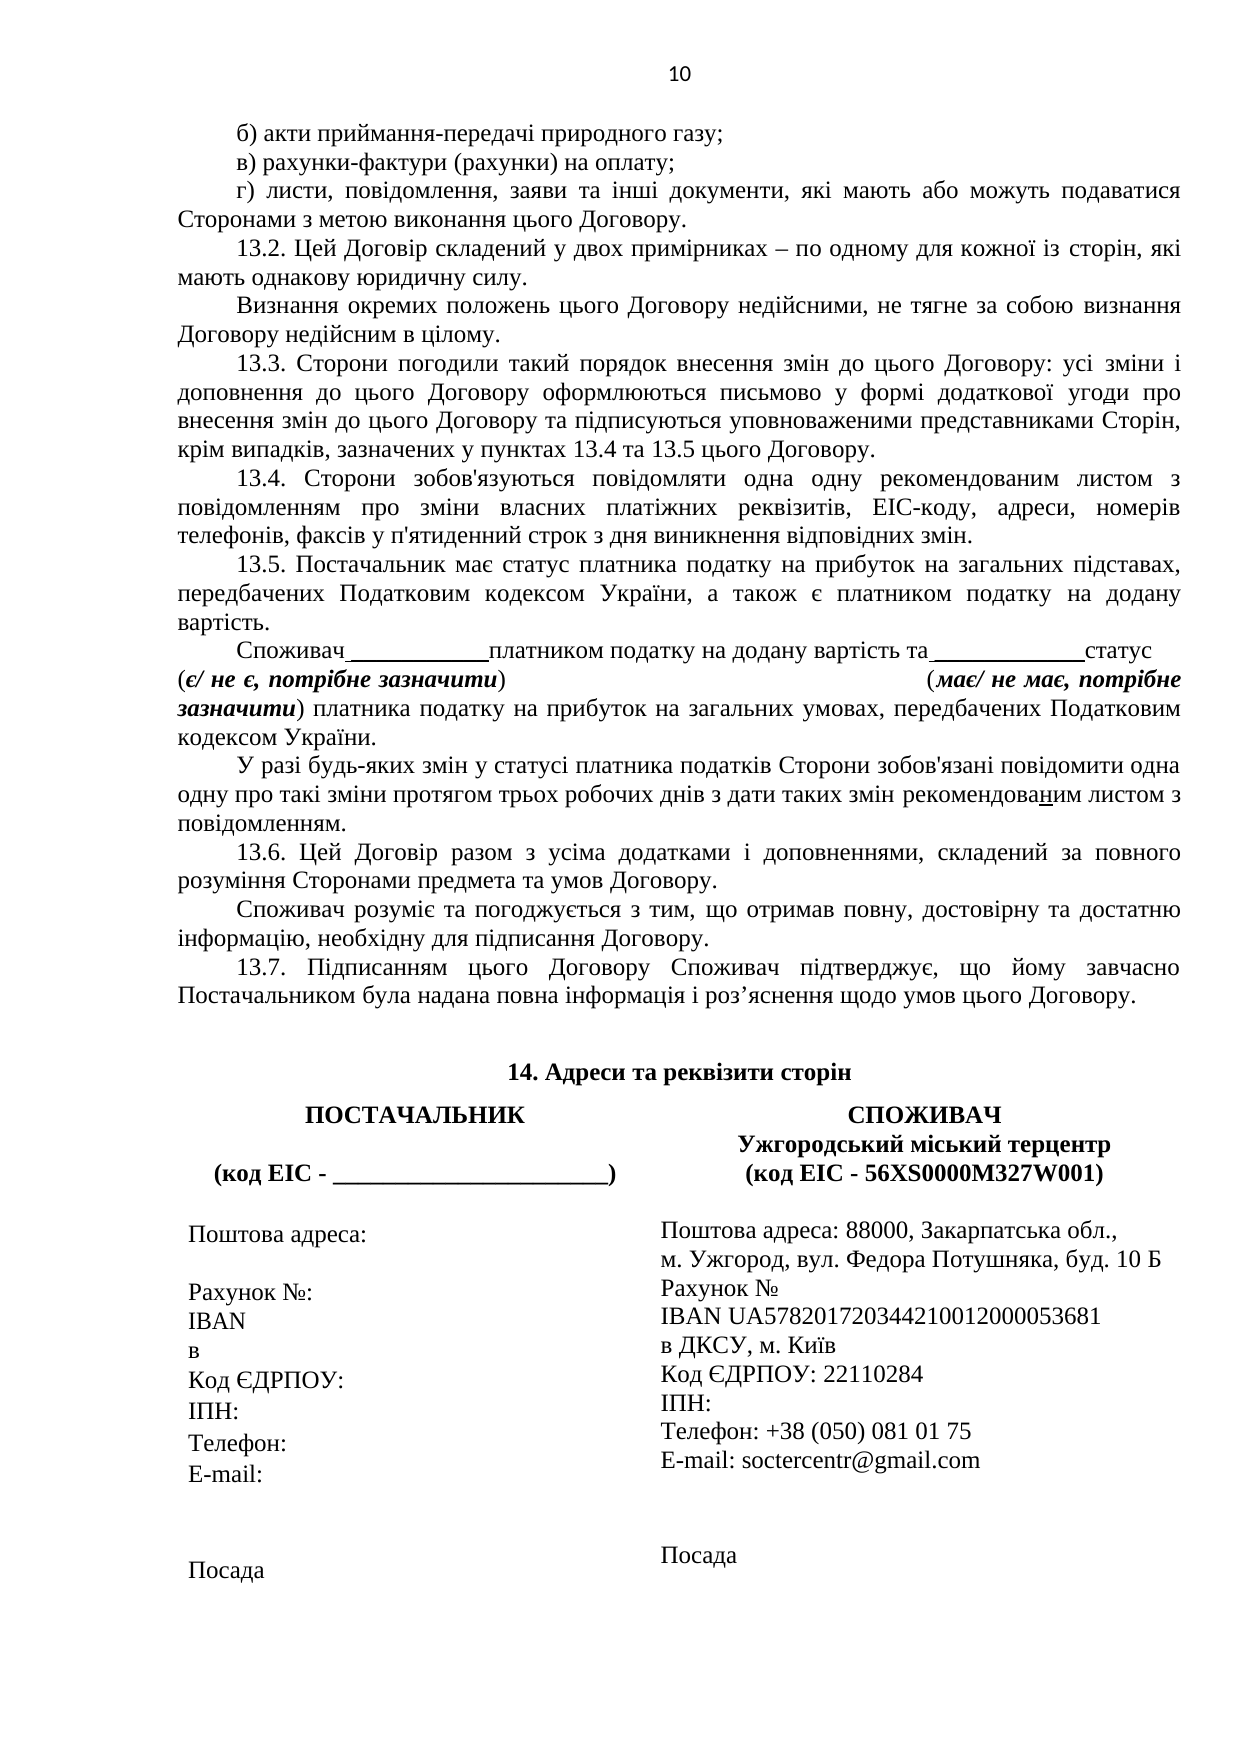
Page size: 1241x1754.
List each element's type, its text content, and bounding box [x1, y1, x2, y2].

text г) листи, повідомлення, заяви та інші документи, які мають або можуть подаватися Сторонами з метою виконання цього Договору. [177, 176, 1181, 233]
text У разі будь-яких змін у статусі платника податків Сторони зобов'язані повідомити одна одну про такі зміни протягом трьох робочих днів з дати таких змін рекомендованим листом з повідомленням. [177, 751, 1181, 837]
text 13.7. Підписанням цього Договору Споживач підтверджує, що йому завчасно Постачальником була надана повна інформація і роз’яснення щодо умов цього Договору. [177, 952, 1181, 1009]
text 13.4. Сторони зобов'язуються повідомляти одна одну рекомендованим листом з повідомленням про зміни власних платіжних реквізитів, ЕІС-коду, адреси, номерів телефонів, факсів у п'ятиденний строк з дня виникнення відповідних змін. [177, 463, 1181, 549]
text 13.6. Цей Договір разом з усіма додатками і доповненнями, складений за повного розуміння Сторонами предмета та умов Договору. [177, 837, 1181, 894]
text в) рахунки-фактури (рахунки) на оплату; [177, 147, 1181, 176]
table_cell (код ЕІС - ______________________) [177, 1129, 649, 1186]
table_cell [649, 1186, 1196, 1623]
table_header СПОЖИВАЧ [649, 1100, 1196, 1129]
table_header ПОСТАЧАЛЬНИК [177, 1100, 649, 1129]
text 14. Адреси та реквізити сторін [177, 1057, 1181, 1085]
text Споживач розуміє та погоджується з тим, що отримав повну, достовірну та достатню інформацію, необхідну для підписання Договору. [177, 894, 1181, 952]
text 13.2. Цей Договір складений у двох примірниках – по одному для кожної із сторін, які мають однакову юридичну силу. [177, 233, 1181, 291]
text Споживач ___________платником податку на додану вартість та ____________статус [177, 636, 1181, 664]
text б) акти приймання-передачі природного газу; [177, 118, 1181, 147]
text 13.5. Постачальник має статус платника податку на прибуток на загальних підставах, передбачених Податковим кодексом України, а також є платником податку на додану вартість. [177, 549, 1181, 636]
text Визнання окремих положень цього Договору недійсними, не тягне за собою визнання Договору недійсним в цілому. [177, 291, 1181, 348]
text 13.3. Сторони погодили такий порядок внесення змін до цього Договору: усі зміни і доповнення до цього Договору оформлюються письмово у формі додаткової угоди про внесення змін до цього Договору та підписуються уповноваженими представниками Сторін, крім випадків, зазначених у пунктах 13.4 та 13.5 цього Договору. [177, 348, 1181, 463]
table_cell Ужгородський міський терцентр (код ЕІС - 56ХS0000M327W001) [649, 1129, 1196, 1186]
text (є/ не є, потрібне зазначити) (має/ не має, потрібне зазначити) платника податку на прибуток на загальних умовах, передбачених Податковим кодексом України. [177, 664, 1181, 751]
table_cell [177, 1186, 649, 1623]
